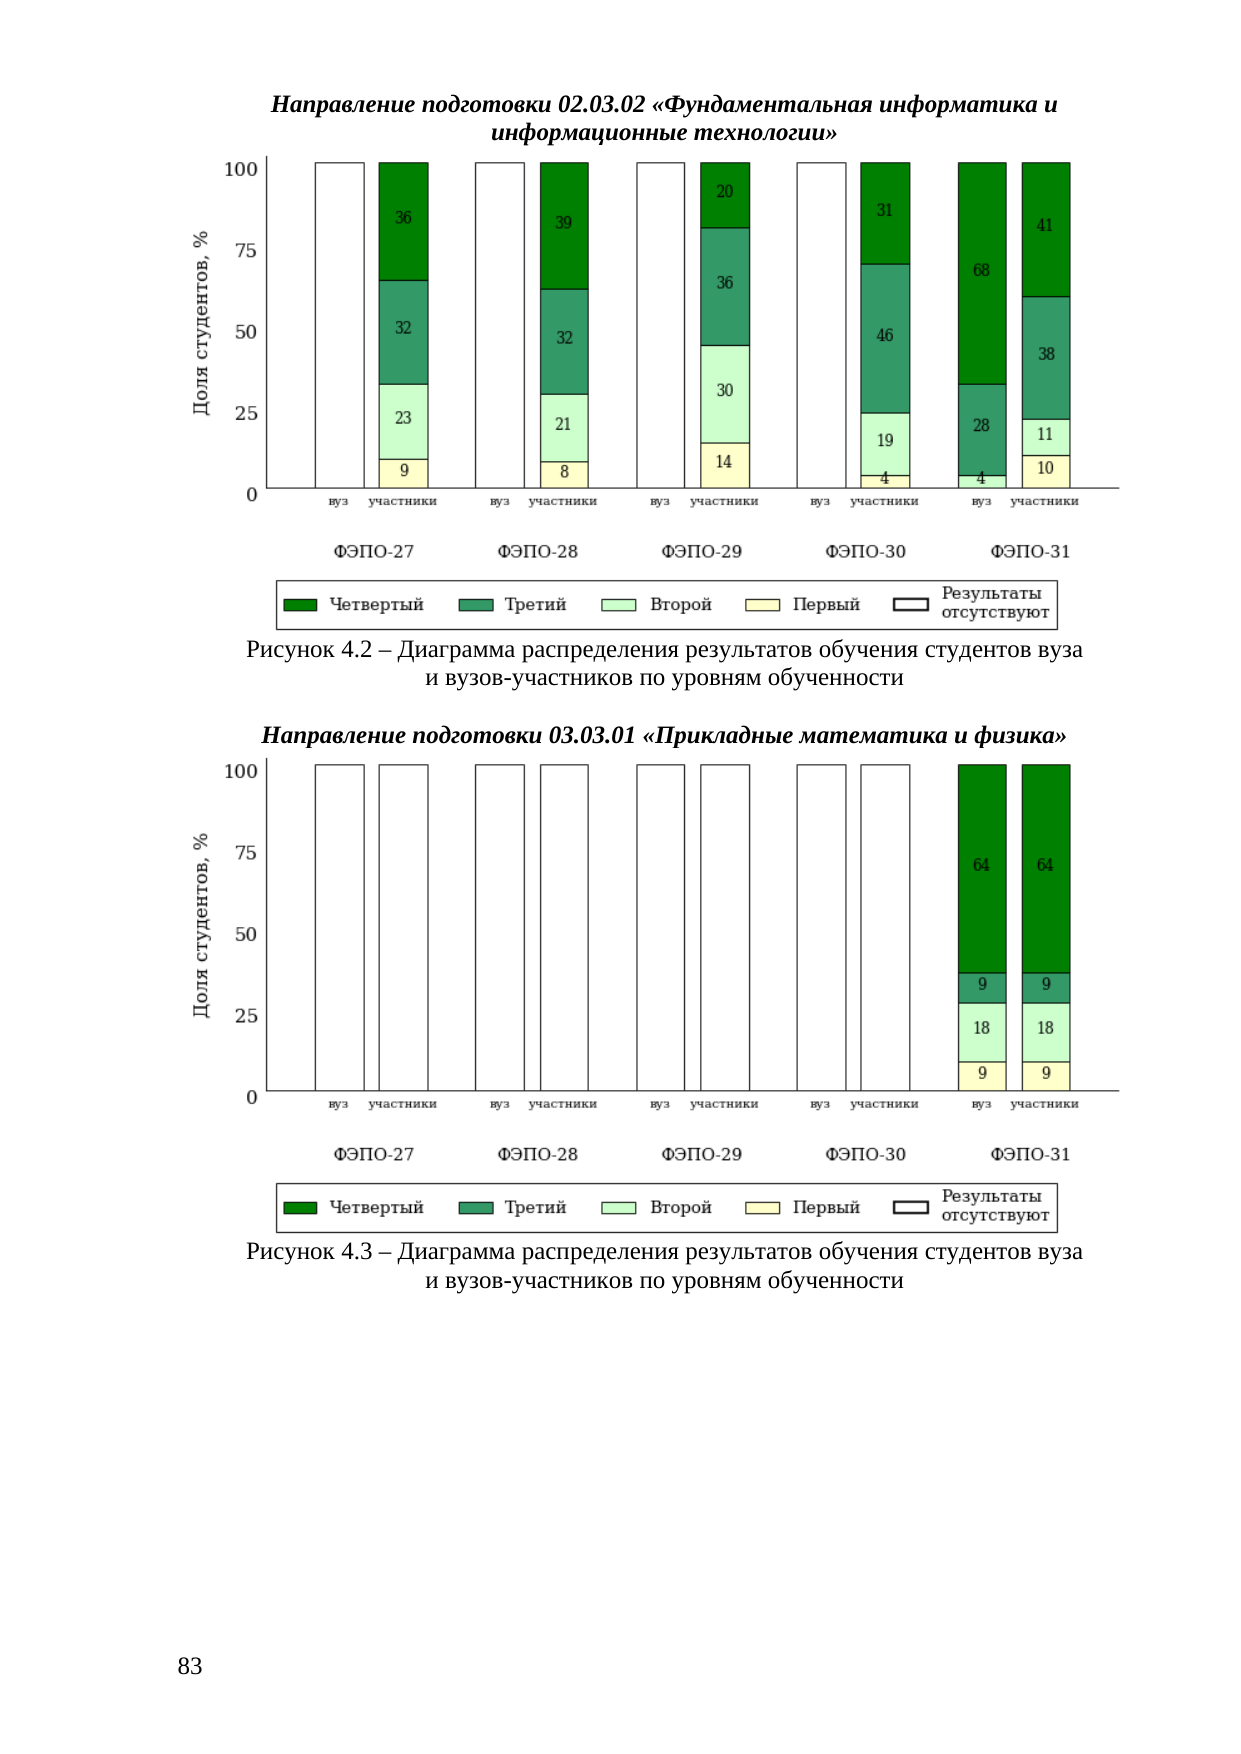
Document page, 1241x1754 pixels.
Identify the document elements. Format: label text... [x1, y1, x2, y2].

picture [191, 146, 1137, 634]
text Рисунок 4.2 – Диаграмма распределения результатов обучения студентов вуза и вузов-участников по уровням обученности [177, 634, 1152, 691]
text Рисунок 4.3 – Диаграмма распределения результатов обучения студентов вуза и вузов-участников по уровням обученности [177, 1236, 1152, 1294]
picture [191, 748, 1137, 1237]
